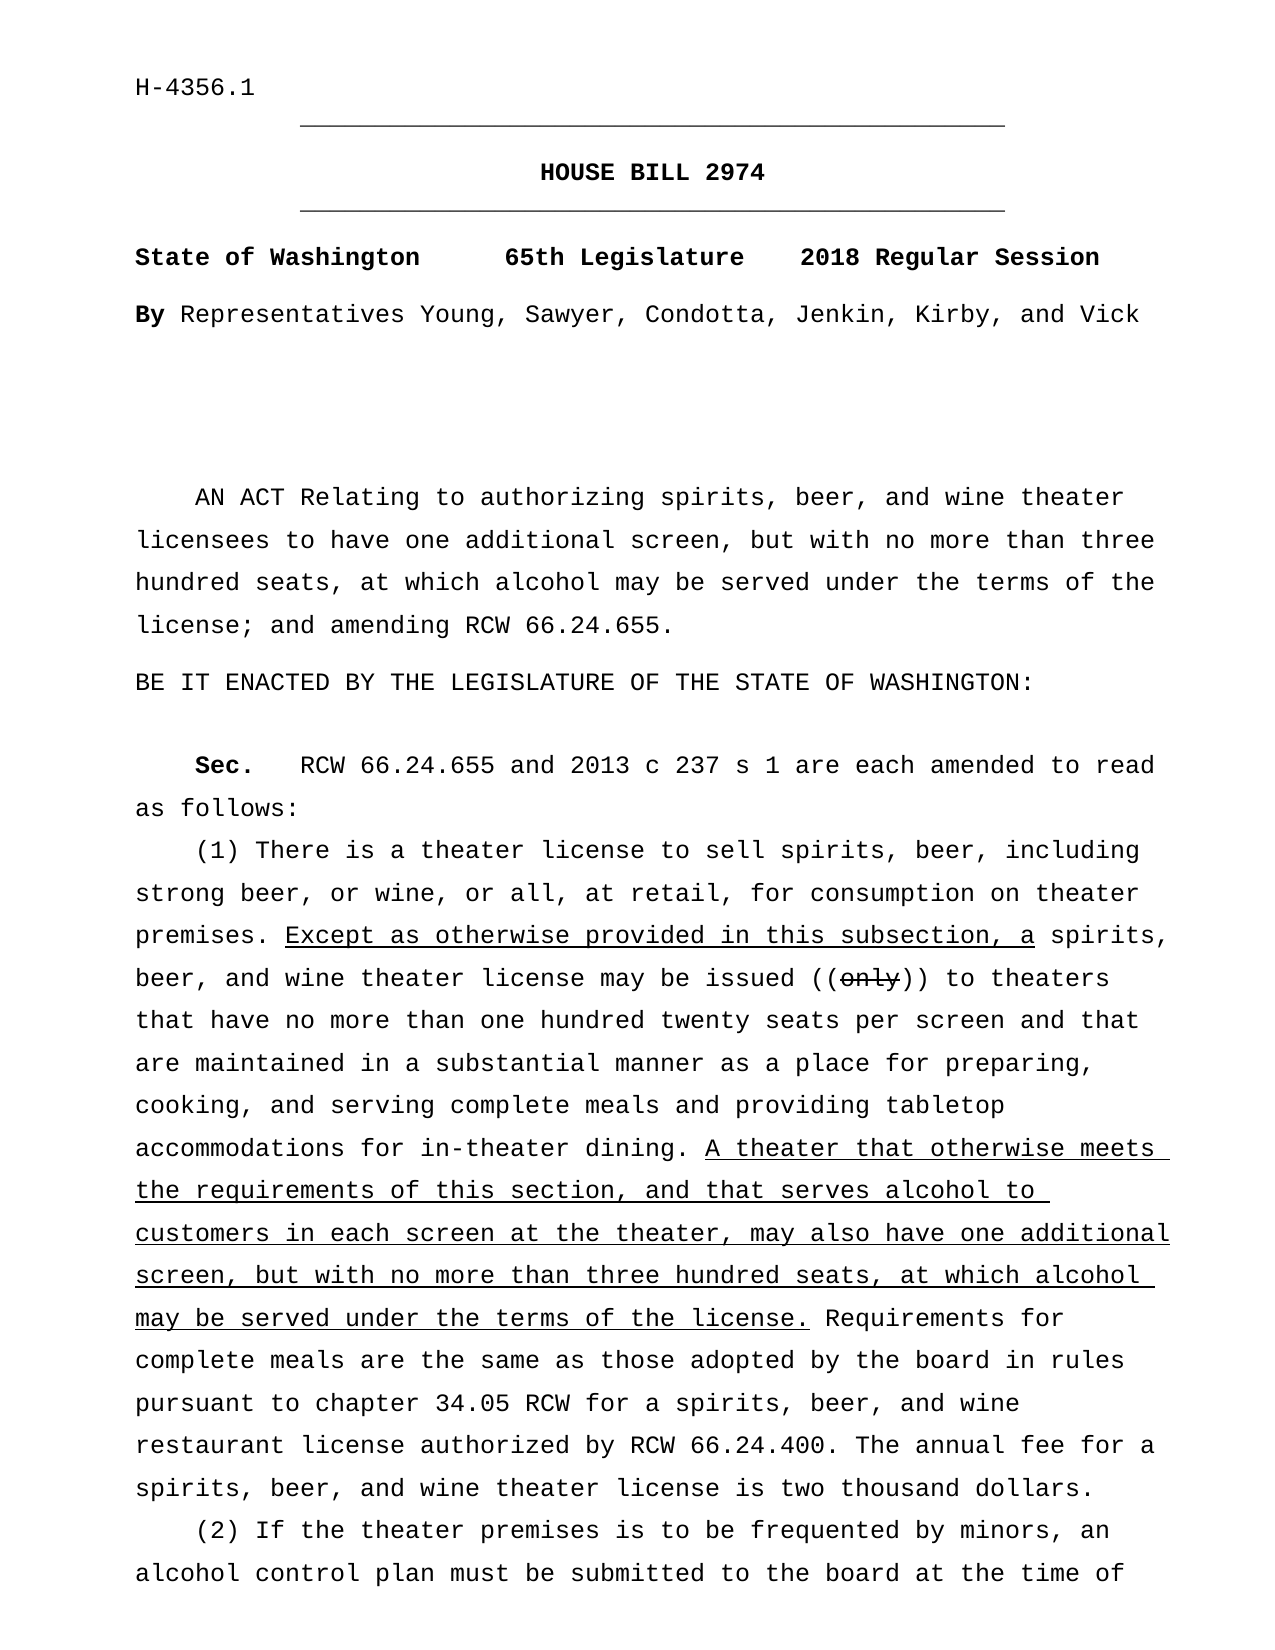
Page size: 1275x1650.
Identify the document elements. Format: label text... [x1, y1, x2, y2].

text H-4356.1 [135, 75, 1170, 103]
text HOUSE BILL 2974 [135, 160, 1170, 188]
text State of Washington 65th Legislature 2018 Regular Session [135, 245, 1170, 273]
text (1) There is a theater license to sell spirits, beer, including strong beer, or wine, or all, at retail, for consumption on theater premises. Except as otherwise provided in this subsection, a spirits, beer, and wine theater license may be issued ((only)) to theaters that have no more than one hundred twenty seats per screen and that are maintained in a substantial manner as a place for preparing, cooking, and serving complete meals and providing tabletop accommodations for in-theater dining. A theater that otherwise meets the requirements of this section, and that serves alcohol to customers in each screen at the theater, may also have one additional screen, but with no more than three hundred seats, at which alcohol may be served under the terms of the license. Requirements for complete meals are the same as those adopted by the board in rules pursuant to chapter 34.05 RCW for a spirits, beer, and wine restaurant license authorized by RCW 66.24.400. The annual fee for a spirits, beer, and wine theater license is two thousand dollars. [135, 825, 1170, 1244]
text _______________________________________________ [135, 103, 1170, 132]
text _______________________________________________ [135, 188, 1170, 217]
text AN ACT Relating to authorizing spirits, beer, and wine theater licensees to have one additional screen, but with no more than three hundred seats, at which alcohol may be served under the terms of the license; and amending RCW 66.24.655. [135, 472, 1170, 642]
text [135, 1505, 1170, 1590]
text Sec. RCW 66.24.655 and 2013 c 237 s 1 are each amended to read as follows: [135, 740, 1170, 825]
text BE IT ENACTED BY THE LEGISLATURE OF THE STATE OF WASHINGTON: [135, 670, 1170, 698]
text By Representatives Young, Sawyer, Condotta, Jenkin, Kirby, and Vick [135, 302, 1170, 330]
text (1) There is a theater license to sell spirits, beer, including strong beer, or wine, or all, at retail, for consumption on theater premises. Except as otherwise provided in this subsection, a spirits, beer, and wine theater license may be issued ((only)) to theaters that have no more than one hundred twenty seats per screen and that are maintained in a substantial manner as a place for preparing, cooking, and serving complete meals and providing tabletop accommodations for in-theater dining. A theater that otherwise meets the requirements of this section, and that serves alcohol to customers in each screen at the theater, may also have one additional screen, but with no more than three hundred seats, at which alcohol may be served under the terms of the license. Requirements for complete meals are the same as those adopted by the board in rules pursuant to chapter 34.05 RCW for a spirits, beer, and wine restaurant license authorized by RCW 66.24.400. The annual fee for a spirits, beer, and wine theater license is two thousand dollars. [135, 1245, 1170, 1505]
